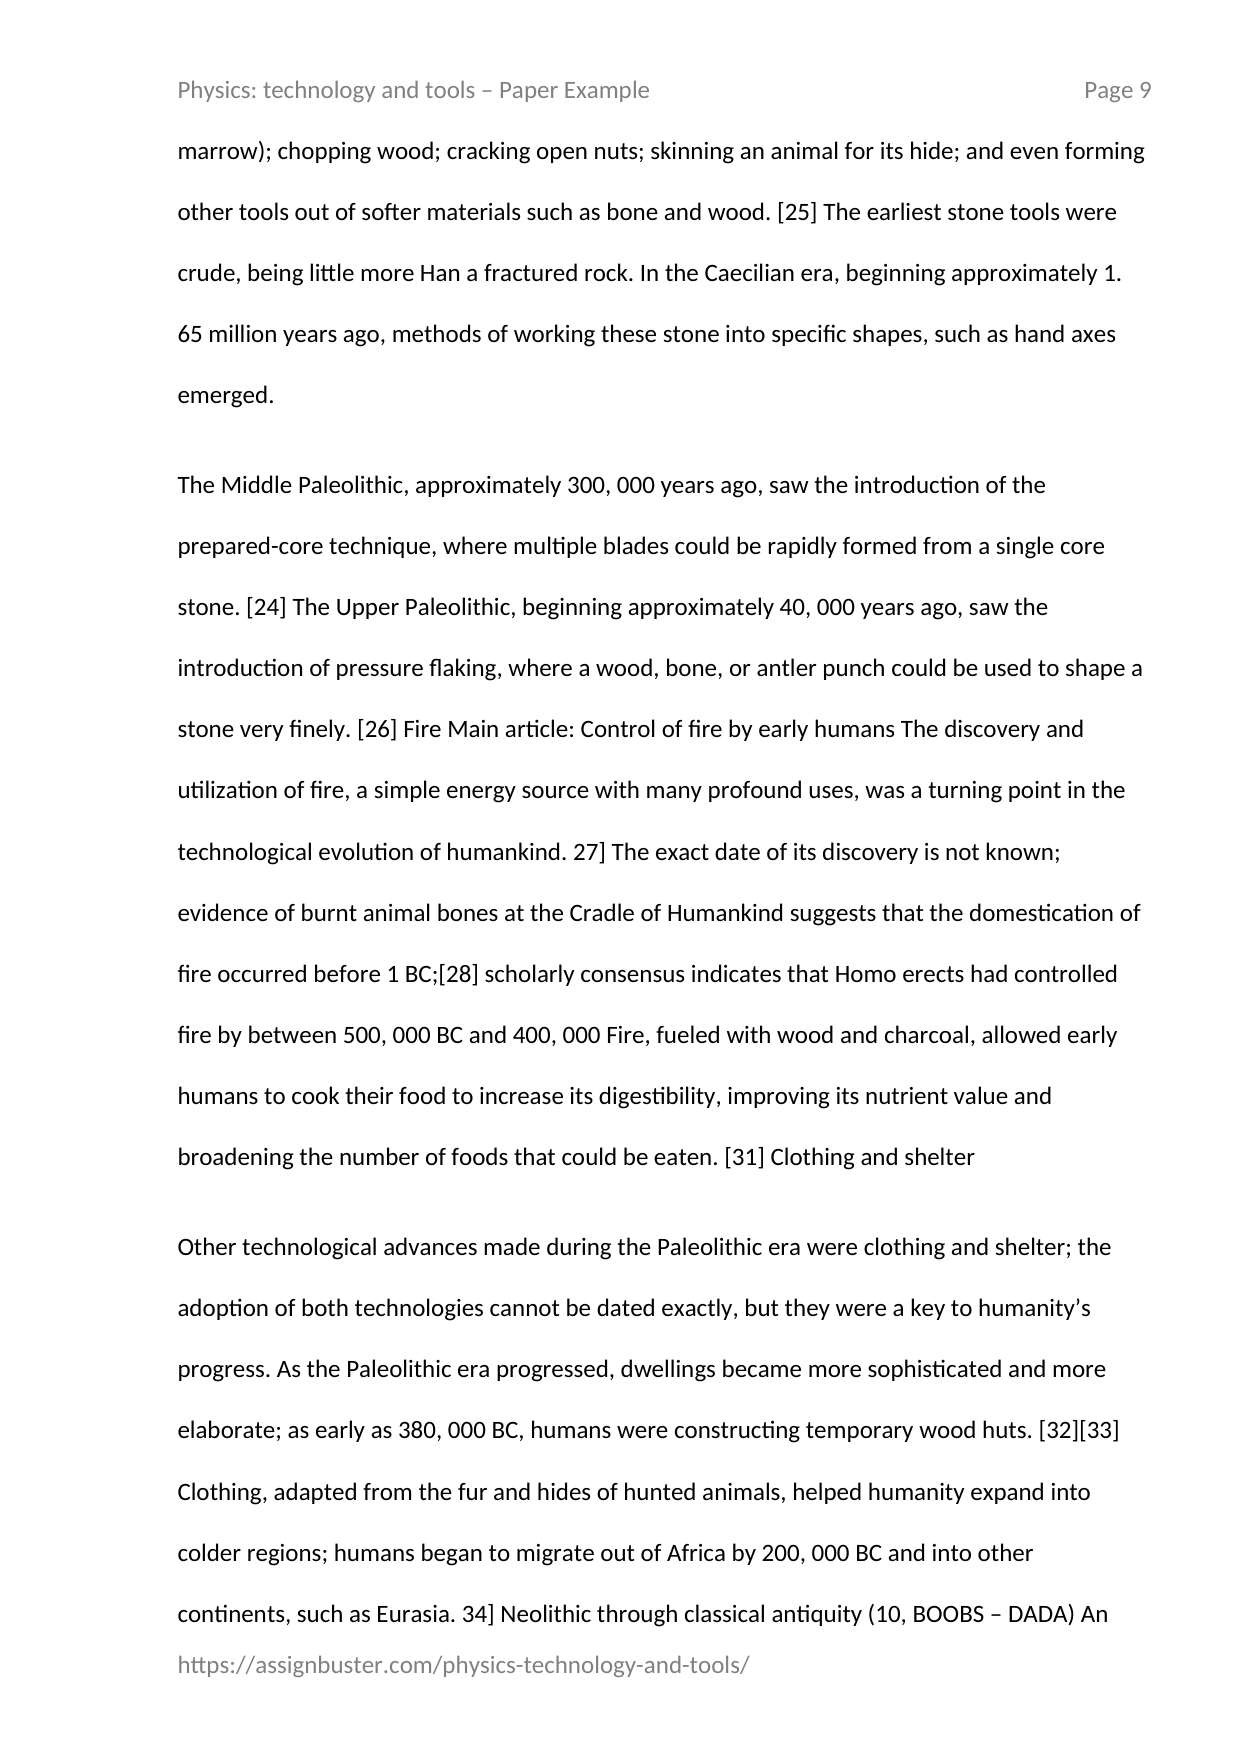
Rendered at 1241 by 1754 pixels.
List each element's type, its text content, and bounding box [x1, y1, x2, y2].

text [177, 135, 1152, 409]
text The Middle Paleolithic, approximately 300, 000 years ago, saw the introduction of the prepared-core technique, where multiple blades could be rapidly formed from a single core stone. [24] The Upper Paleolithic, beginning approximately 40, 000 years ago, saw the introduction of pressure flaking, where a wood, bone, or antler punch could be used to shape a stone very finely. [26] Fire Main article: Control of fire by early humans The discovery and utilization of fire, a simple energy source with many profound uses, was a turning point in the technological evolution of humankind. 27] The exact date of its discovery is not known; evidence of burnt animal bones at the Cradle of Humankind suggests that the domestication of fire occurred before 1 BC;[28] scholarly consensus indicates that Homo erects had controlled fire by between 500, 000 BC and 400, 000 Fire, fueled with wood and charcoal, allowed early humans to cook their food to increase its digestibility, improving its nutrient value and broadening the number of foods that could be eaten. [31] Clothing and shelter [177, 469, 1152, 1171]
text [177, 1231, 1152, 1628]
